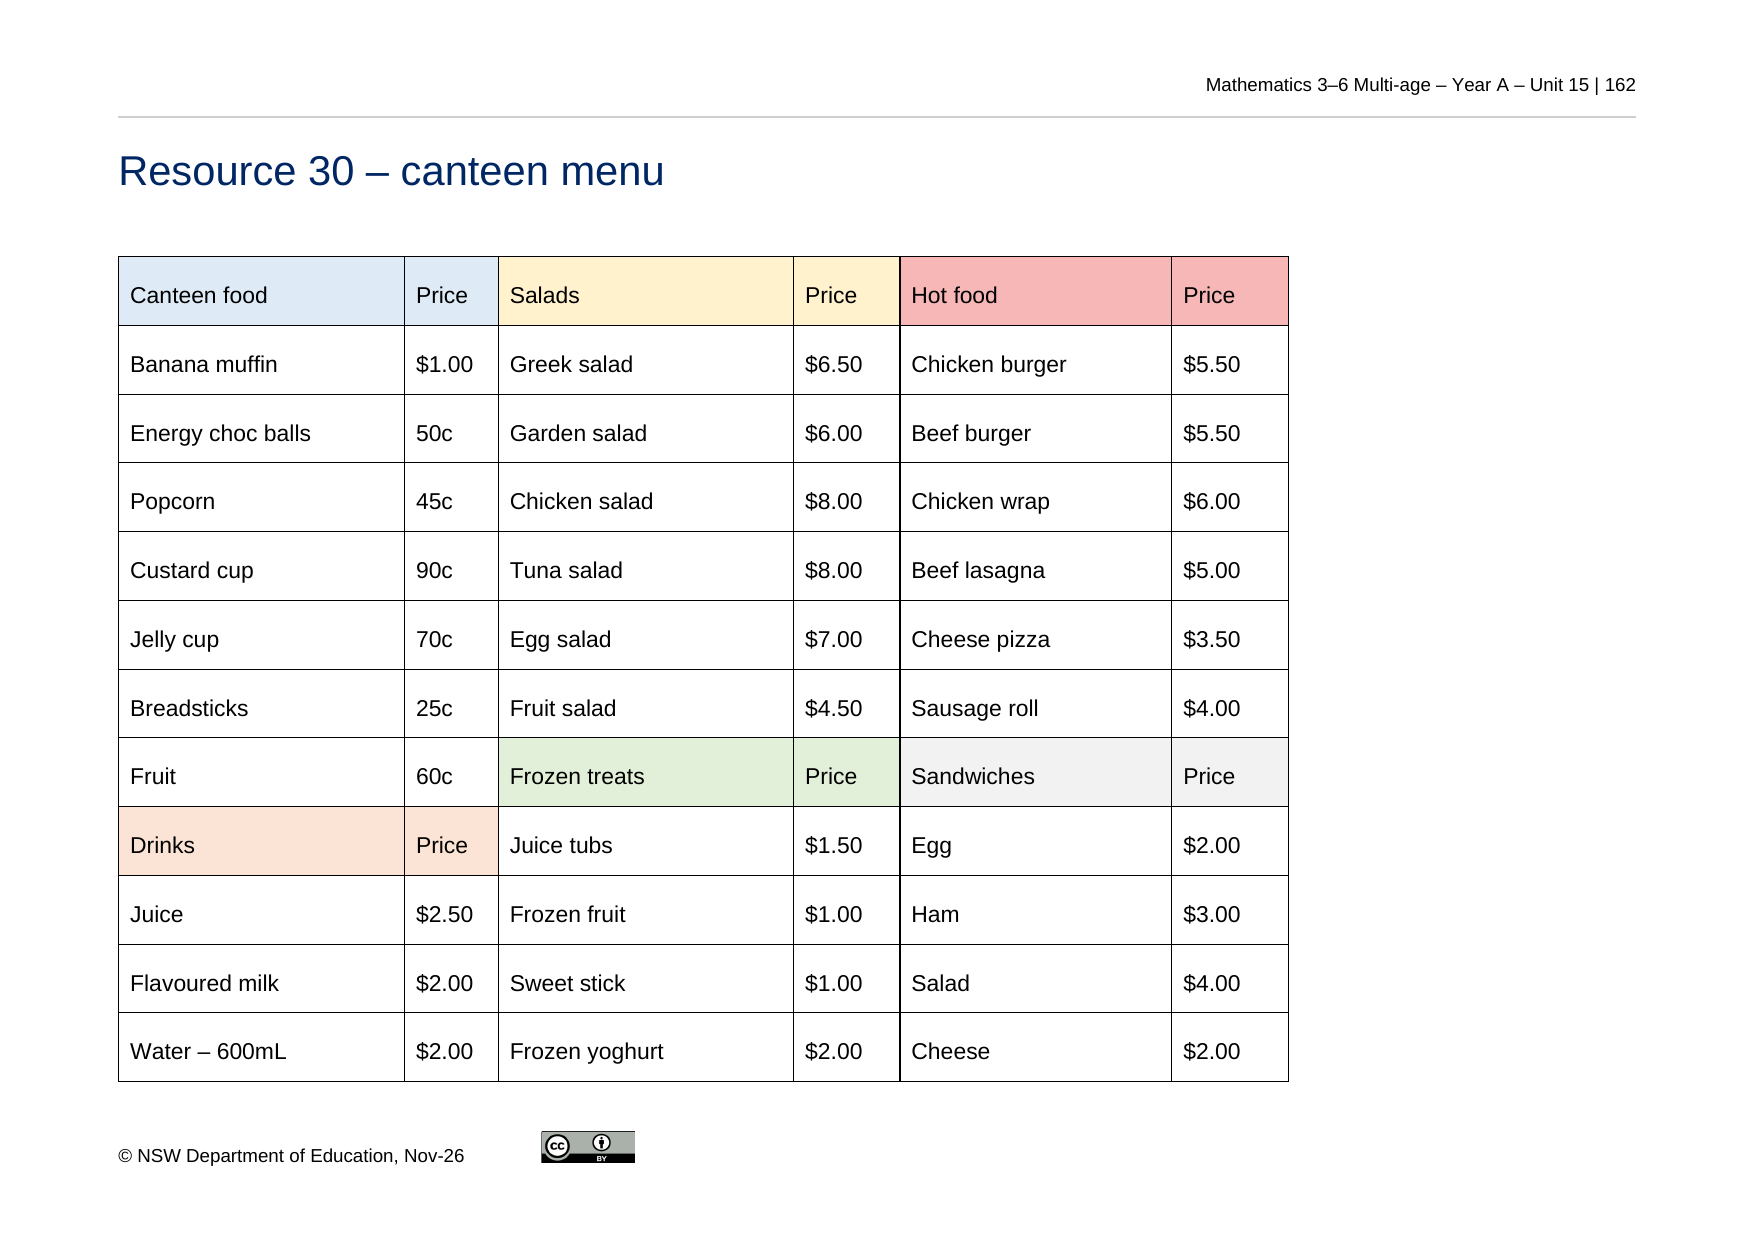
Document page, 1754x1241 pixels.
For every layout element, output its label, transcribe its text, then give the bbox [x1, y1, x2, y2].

table_cell $4.50 [794, 670, 899, 737]
table_cell Water – 600mL [119, 1013, 404, 1081]
table_cell $4.00 [1172, 945, 1288, 1012]
table_header Salads [499, 257, 793, 325]
table_header Price [1172, 257, 1288, 325]
table_header Canteen food [119, 257, 404, 325]
table_cell Custard cup [119, 532, 404, 600]
table_cell $5.50 [1172, 395, 1288, 462]
table_cell Juice tubs [499, 807, 793, 875]
table_cell $2.00 [405, 945, 498, 1012]
table_cell Popcorn [119, 463, 404, 531]
table_cell 50c [405, 395, 498, 462]
table_cell Frozen yoghurt [499, 1013, 793, 1081]
table_cell Sandwiches [901, 738, 1171, 806]
table_header Hot food [901, 257, 1171, 325]
table_cell $3.00 [1172, 876, 1288, 943]
table_cell Price [794, 738, 899, 806]
table_cell $4.00 [1172, 670, 1288, 737]
table_cell $2.50 [405, 876, 498, 943]
picture [541, 1131, 635, 1163]
table_cell Flavoured milk [119, 945, 404, 1012]
table_cell $2.00 [405, 1013, 498, 1081]
table_cell Chicken wrap [901, 463, 1171, 531]
table_cell Juice [119, 876, 404, 943]
table_cell Salad [901, 945, 1171, 1012]
table_header Price [794, 257, 899, 325]
table_cell $8.00 [794, 532, 899, 600]
table_cell Frozen fruit [499, 876, 793, 943]
table_cell Beef lasagna [901, 532, 1171, 600]
table_cell 70c [405, 601, 498, 668]
table_cell Tuna salad [499, 532, 793, 600]
table_cell Energy choc balls [119, 395, 404, 462]
table_cell $6.00 [794, 395, 899, 462]
table_cell Garden salad [499, 395, 793, 462]
table_cell Sweet stick [499, 945, 793, 1012]
table_cell Price [405, 807, 498, 875]
table_cell 90c [405, 532, 498, 600]
table_cell $1.00 [405, 326, 498, 393]
table_cell 45c [405, 463, 498, 531]
table_cell $3.50 [1172, 601, 1288, 668]
table_cell Breadsticks [119, 670, 404, 737]
table_cell $1.00 [794, 945, 899, 1012]
table_cell Chicken burger [901, 326, 1171, 393]
table_cell Egg salad [499, 601, 793, 668]
table_cell Cheese pizza [901, 601, 1171, 668]
table_cell Greek salad [499, 326, 793, 393]
table_cell 60c [405, 738, 498, 806]
table_cell $2.00 [1172, 1013, 1288, 1081]
table_cell $8.00 [794, 463, 899, 531]
table_cell Ham [901, 876, 1171, 943]
table_cell Frozen treats [499, 738, 793, 806]
table_cell Jelly cup [119, 601, 404, 668]
table_cell Fruit [119, 738, 404, 806]
table_header Price [405, 257, 498, 325]
table_cell $2.00 [1172, 807, 1288, 875]
table_cell $1.00 [794, 876, 899, 943]
table_cell Beef burger [901, 395, 1171, 462]
table_cell $1.50 [794, 807, 899, 875]
table_cell Cheese [901, 1013, 1171, 1081]
table_cell Drinks [119, 807, 404, 875]
table_cell $6.00 [1172, 463, 1288, 531]
table_cell Chicken salad [499, 463, 793, 531]
table_cell Sausage roll [901, 670, 1171, 737]
table_cell $5.50 [1172, 326, 1288, 393]
subtitle Resource 30 – canteen menu [118, 147, 1636, 194]
table_cell Banana muffin [119, 326, 404, 393]
table_cell $6.50 [794, 326, 899, 393]
table_cell Egg [901, 807, 1171, 875]
table_cell $5.00 [1172, 532, 1288, 600]
table_cell 25c [405, 670, 498, 737]
table_cell $7.00 [794, 601, 899, 668]
table_cell Price [1172, 738, 1288, 806]
table_cell Fruit salad [499, 670, 793, 737]
table_cell $2.00 [794, 1013, 899, 1081]
